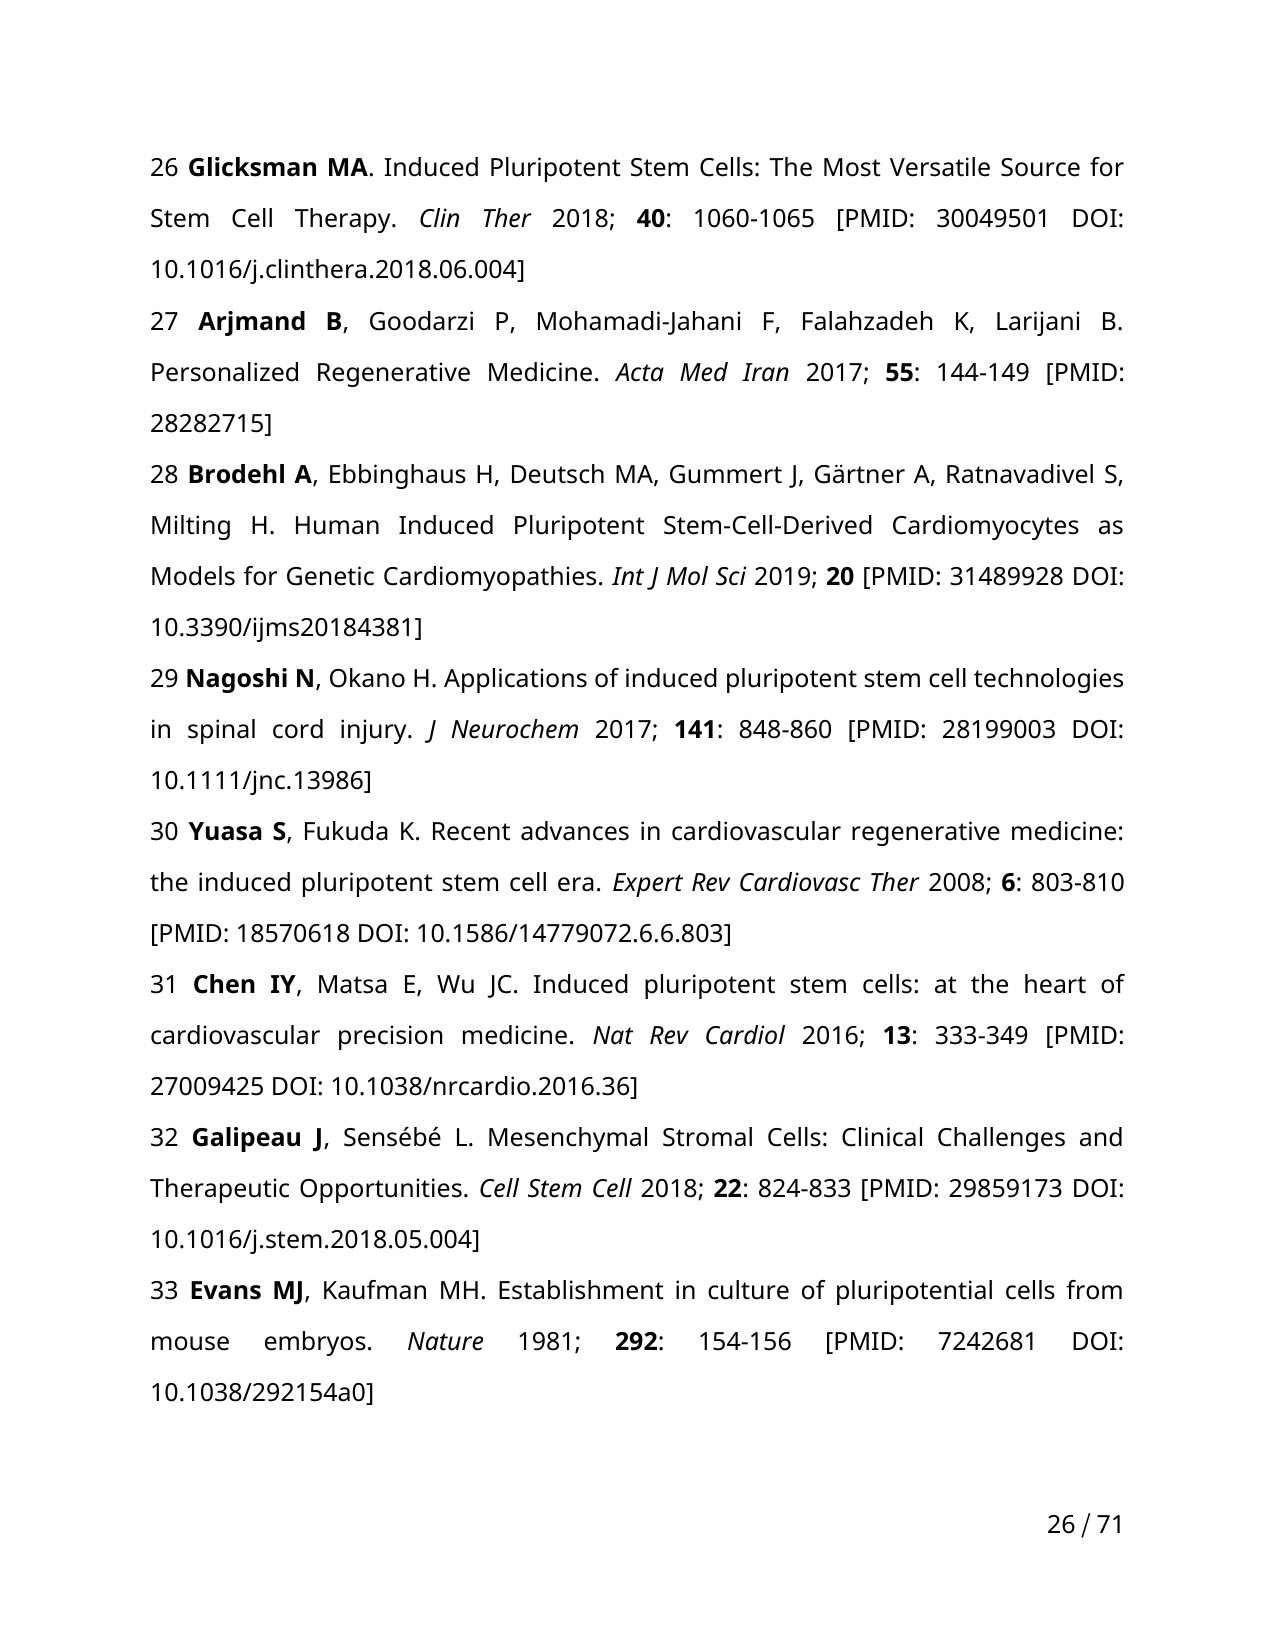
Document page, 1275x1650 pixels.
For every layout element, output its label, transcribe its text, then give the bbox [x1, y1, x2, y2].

text 27 Arjmand B, Goodarzi P, Mohamadi-Jahani F, Falahzadeh K, Larijani B. Personalized Regenerative Medicine. Acta Med Iran 2017; 55: 144-149 [PMID: 28282715] [150, 303, 1125, 439]
text 33 Evans MJ, Kaufman MH. Establishment in culture of pluripotential cells from mouse embryos. Nature 1981; 292: 154-156 [PMID: 7242681 DOI: 10.1038/292154a0] [150, 1273, 1125, 1409]
text 29 Nagoshi N, Okano H. Applications of induced pluripotent stem cell technologies in spinal cord injury. J Neurochem 2017; 141: 848-860 [PMID: 28199003 DOI: 10.1111/jnc.13986] [150, 660, 1125, 797]
text 26 Glicksman MA. Induced Pluripotent Stem Cells: The Most Versatile Source for Stem Cell Therapy. Clin Ther 2018; 40: 1060-1065 [PMID: 30049501 DOI: 10.1016/j.clinthera.2018.06.004] [150, 150, 1125, 286]
text 31 Chen IY, Matsa E, Wu JC. Induced pluripotent stem cells: at the heart of cardiovascular precision medicine. Nat Rev Cardiol 2016; 13: 333-349 [PMID: 27009425 DOI: 10.1038/nrcardio.2016.36] [150, 967, 1125, 1103]
text 30 Yuasa S, Fukuda K. Recent advances in cardiovascular regenerative medicine: the induced pluripotent stem cell era. Expert Rev Cardiovasc Ther 2008; 6: 803-810 [PMID: 18570618 DOI: 10.1586/14779072.6.6.803] [150, 813, 1125, 950]
text 32 Galipeau J, Sensébé L. Mesenchymal Stromal Cells: Clinical Challenges and Therapeutic Opportunities. Cell Stem Cell 2018; 22: 824-833 [PMID: 29859173 DOI: 10.1016/j.stem.2018.05.004] [150, 1120, 1125, 1256]
text 28 Brodehl A, Ebbinghaus H, Deutsch MA, Gummert J, Gärtner A, Ratnavadivel S, Milting H. Human Induced Pluripotent Stem-Cell-Derived Cardiomyocytes as Models for Genetic Cardiomyopathies. Int J Mol Sci 2019; 20 [PMID: 31489928 DOI: 10.3390/ijms20184381] [150, 456, 1125, 643]
